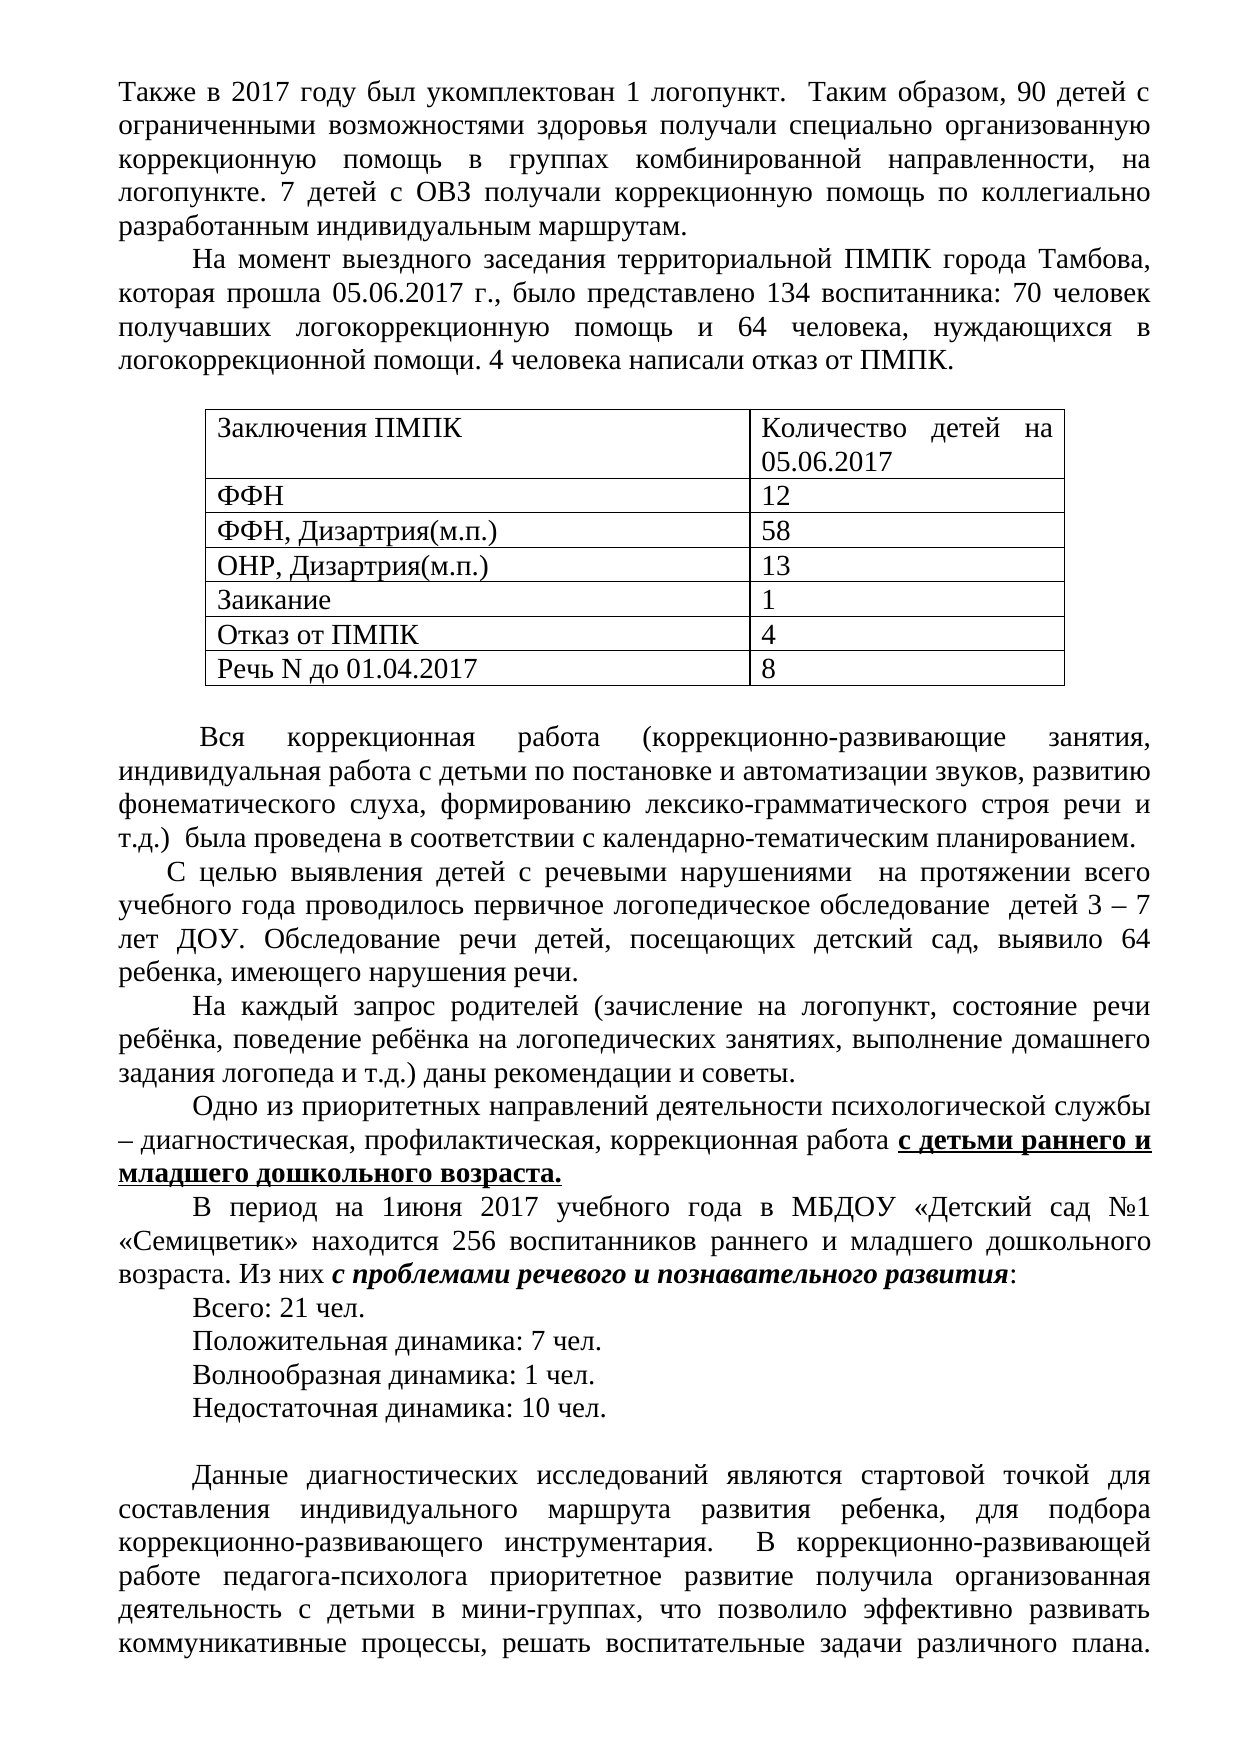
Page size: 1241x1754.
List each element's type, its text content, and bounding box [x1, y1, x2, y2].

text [118, 1457, 1152, 1659]
table_cell 12 [751, 479, 1064, 512]
table_cell 1 [751, 582, 1064, 616]
text На момент выездного заседания территориальной ПМПК города Тамбова, которая прошла 05.06.2017 г., было представлено 134 воспитанника: 70 человек получавших логокоррекционную помощь и 64 человека, нуждающихся в логокоррекционной помощи. 4 человека написали отказ от ПМПК. [118, 242, 1152, 376]
text С целью выявления детей с речевыми нарушениями на протяжении всего учебного года проводилось первичное логопедическое обследование детей 3 – 7 лет ДОУ. Обследование речи детей, посещающих детский сад, выявило 64 ребенка, имеющего нарушения речи. [118, 854, 1152, 988]
table_cell ОНР, Дизартрия(м.п.) [206, 548, 749, 581]
table_cell 4 [751, 617, 1064, 650]
text Вся коррекционная работа (коррекционно-развивающие занятия, индивидуальная работа с детьми по постановке и автоматизации звуков, развитию фонематического слуха, формированию лексико-грамматического строя речи и т.д.) была проведена в соответствии с календарно-тематическим планированием. [118, 719, 1152, 854]
table_cell Заикание [206, 582, 749, 616]
text На каждый запрос родителей (зачисление на логопункт, состояние речи ребёнка, поведение ребёнка на логопедических занятиях, выполнение домашнего задания логопеда и т.д.) даны рекомендации и советы. [118, 988, 1152, 1088]
text Всего: 21 чел. [118, 1290, 1152, 1323]
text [118, 74, 1152, 242]
table_header Количество детей на 05.06.2017 [751, 410, 1064, 477]
table_header Заключения ПМПК [206, 410, 749, 477]
table_cell 8 [751, 651, 1064, 685]
text Недостаточная динамика: 10 чел. [118, 1390, 1152, 1424]
text Положительная динамика: 7 чел. [118, 1323, 1152, 1357]
text В период на 1июня 2017 учебного года в МБДОУ «Детский сад №1 «Семицветик» находится 256 воспитанников раннего и младшего дошкольного возраста. Из них с проблемами речевого и познавательного развития: [118, 1189, 1152, 1290]
table_cell ФФН [206, 479, 749, 512]
table_cell Речь N до 01.04.2017 [206, 651, 749, 685]
table_cell ФФН, Дизартрия(м.п.) [206, 513, 749, 547]
text Одно из приоритетных направлений деятельности психологической службы – диагностическая, профилактическая, коррекционная работа с детьми раннего и младшего дошкольного возраста. [118, 1088, 1152, 1189]
text Волнообразная динамика: 1 чел. [118, 1357, 1152, 1390]
table_cell 13 [751, 548, 1064, 581]
table_cell 58 [751, 513, 1064, 547]
table_cell Отказ от ПМПК [206, 617, 749, 650]
